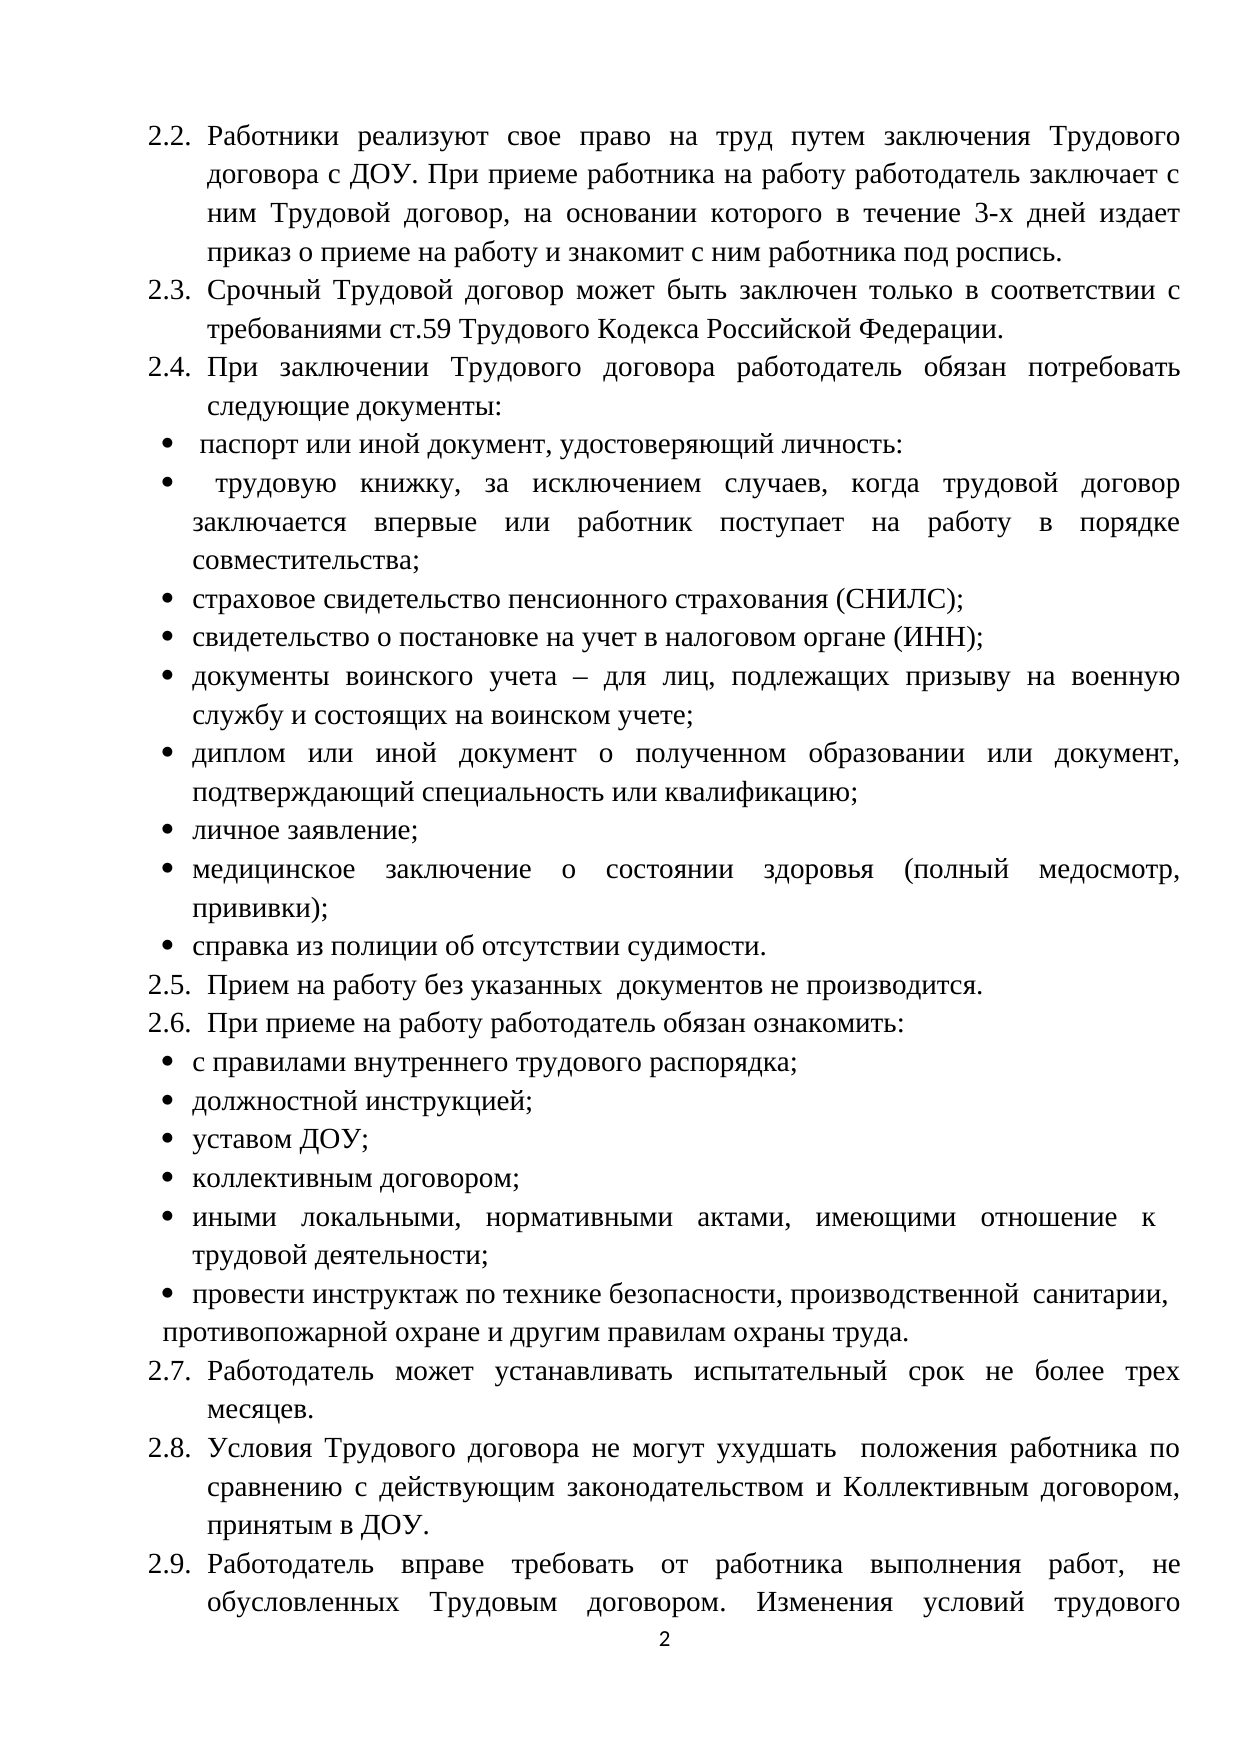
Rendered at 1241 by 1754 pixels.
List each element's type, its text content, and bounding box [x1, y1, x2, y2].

list личное заявление; [162, 812, 1181, 846]
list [148, 1546, 1181, 1618]
list Прием на работу без указанных документов не производится. [148, 967, 1181, 1001]
list Срочный Трудовой договор может быть заключен только в соответствии с требованиями ст.59 Трудового Кодекса Российской Федерации. [148, 272, 1181, 344]
list Условия Трудового договора не могут ухудшать положения работника по сравнению с действующим законодательством и Коллективным договором, принятым в ДОУ. [148, 1430, 1181, 1541]
list уставом ДОУ; [162, 1121, 1181, 1155]
list иными локальными, нормативными актами, имеющими отношение к трудовой деятельности; [162, 1199, 1181, 1271]
list провести инструктаж по технике безопасности, производственной санитарии, противопожарной охране и другим правилам охраны труда. [162, 1276, 1181, 1348]
list Работники реализуют свое право на труд путем заключения Трудового договора с ДОУ. При приеме работника на работу работодатель заключает с ним Трудовой договор, на основании которого в течение 3-х дней издает приказ о приеме на работу и знакомит с ним работника под роспись. [148, 118, 1181, 267]
list свидетельство о постановке на учет в налоговом органе (ИНН); [162, 619, 1181, 653]
list коллективным договором; [162, 1160, 1181, 1194]
list с правилами внутреннего трудового распорядка; [162, 1044, 1181, 1078]
list паспорт или иной документ, удостоверяющий личность: [162, 426, 1181, 460]
list должностной инструкцией; [162, 1083, 1181, 1116]
list диплом или иной документ о полученном образовании или документ, подтверждающий специальность или квалификацию; [162, 735, 1181, 807]
list трудовую книжку, за исключением случаев, когда трудовой договор заключается впервые или работник поступает на работу в порядке совместительства; [162, 465, 1181, 576]
list медицинское заключение о состоянии здоровья (полный медосмотр, прививки); [162, 851, 1181, 923]
list справка из полиции об отсутствии судимости. [162, 928, 1181, 962]
list Работодатель может устанавливать испытательный срок не более трех месяцев. [148, 1353, 1181, 1425]
list При приеме на работу работодатель обязан ознакомить: [148, 1006, 1181, 1039]
list документы воинского учета – для лиц, подлежащих призыву на военную службу и состоящих на воинском учете; [162, 658, 1181, 730]
list страховое свидетельство пенсионного страхования (СНИЛС); [162, 581, 1181, 614]
list При заключении Трудового договора работодатель обязан потребовать следующие документы: [148, 349, 1181, 421]
